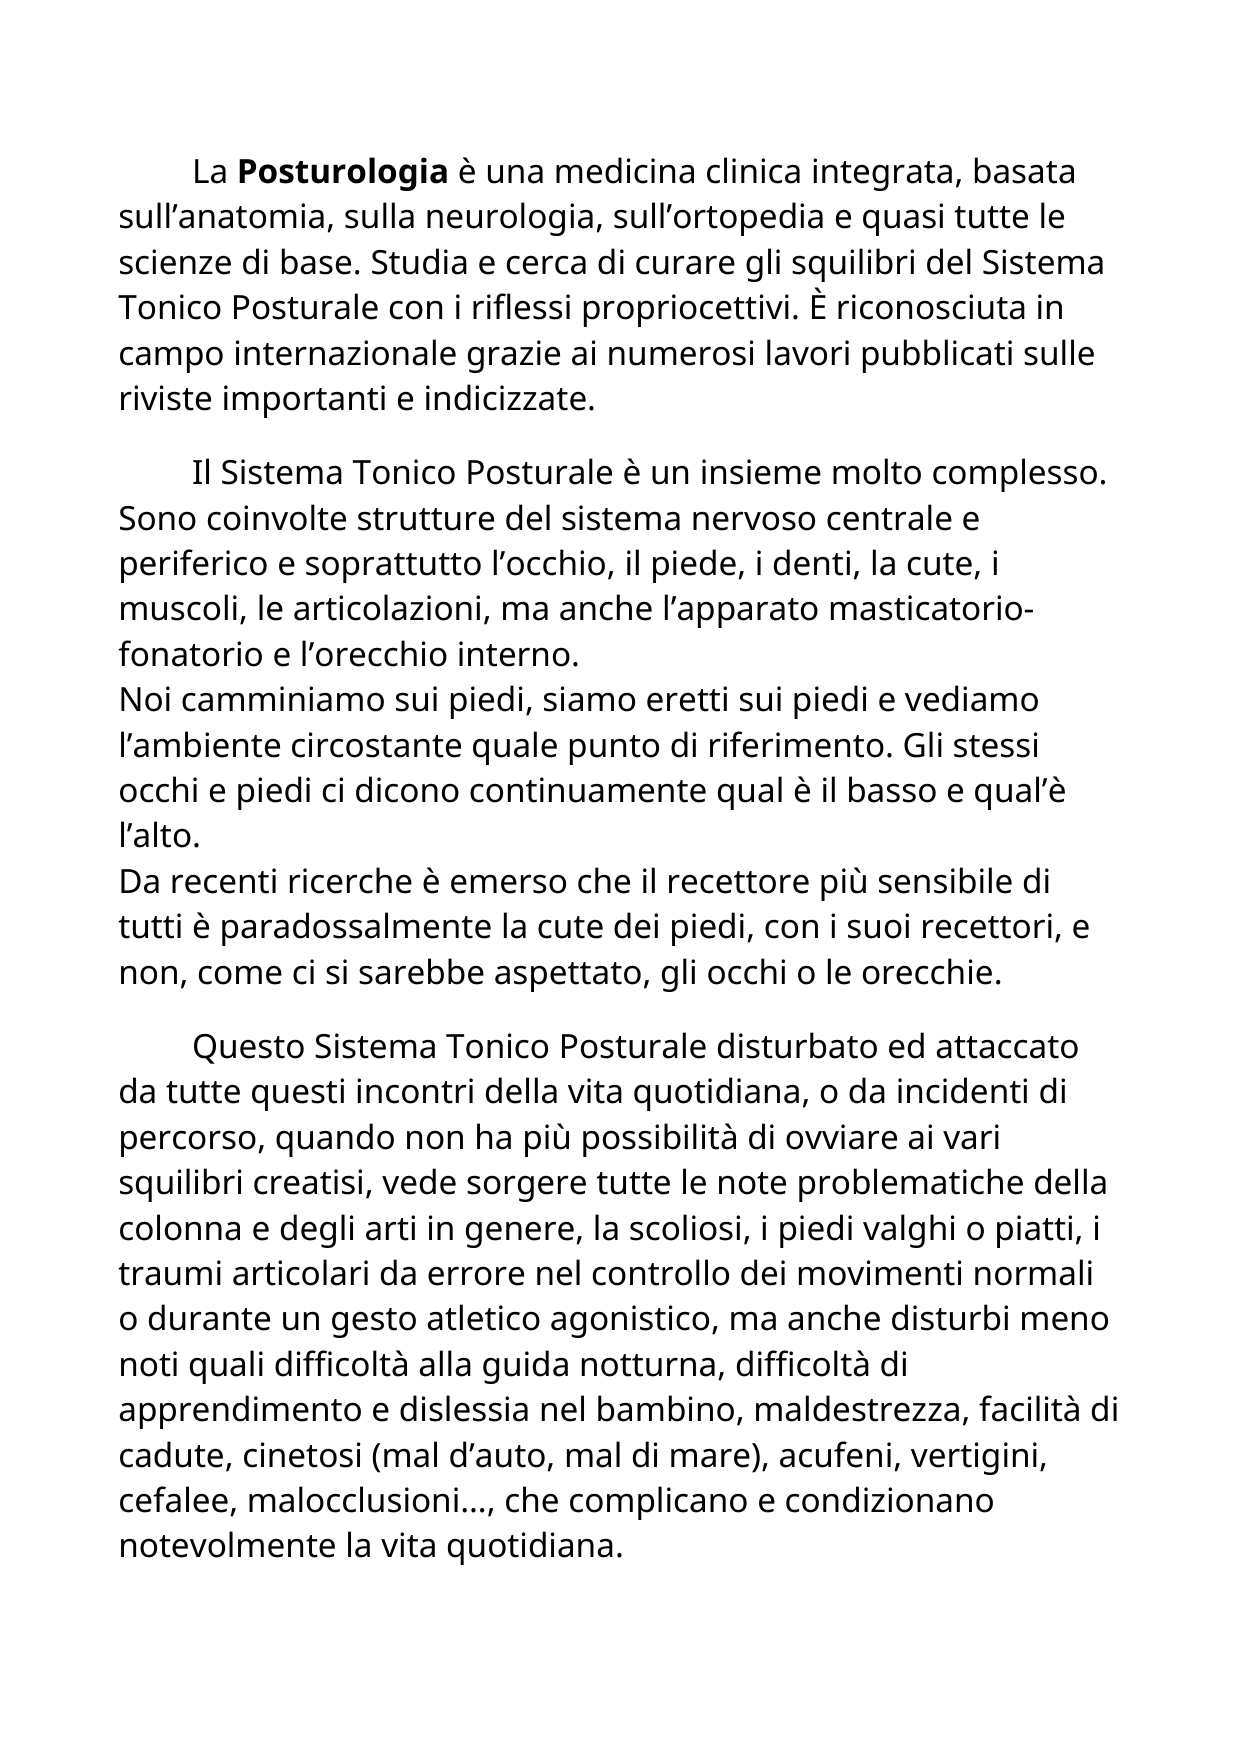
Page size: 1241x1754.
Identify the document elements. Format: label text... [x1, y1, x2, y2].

text La Posturologia è una medicina clinica integrata, basata sull’anatomia, sulla neurologia, sull’ortopedia e quasi tutte le scienze di base. Studia e cerca di curare gli squilibri del Sistema Tonico Posturale con i riflessi propriocettivi. È riconosciuta in campo internazionale grazie ai numerosi lavori pubblicati sulle riviste importanti e indicizzate. [118, 148, 1122, 449]
text Questo Sistema Tonico Posturale disturbato ed attaccato da tutte questi incontri della vita quotidiana, o da incidenti di percorso, quando non ha più possibilità di ovviare ai vari squilibri creatisi, vede sorgere tutte le note problematiche della colonna e degli arti in genere, la scoliosi, i piedi valghi o piatti, i traumi articolari da errore nel controllo dei movimenti normali o durante un gesto atletico agonistico, ma anche disturbi meno noti quali difficoltà alla guida notturna, difficoltà di apprendimento e dislessia nel bambino, maldestrezza, facilità di cadute, cinetosi (mal d’auto, mal di mare), acufeni, vertigini, cefalee, malocclusioni…, che complicano e condizionano notevolmente la vita quotidiana. [118, 1023, 1122, 1596]
text Il Sistema Tonico Posturale è un insieme molto complesso. Sono coinvolte strutture del sistema nervoso centrale e periferico e soprattutto l’occhio, il piede, i denti, la cute, i muscoli, le articolazioni, ma anche l’apparato masticatorio-fonatorio e l’orecchio interno. Noi camminiamo sui piedi, siamo eretti sui piedi e vediamo l’ambiente circostante quale punto di riferimento. Gli stessi occhi e piedi ci dicono continuamente qual è il basso e qual’è l’alto. Da recenti ricerche è emerso che il recettore più sensibile di tutti è paradossalmente la cute dei piedi, con i suoi recettori, e non, come ci si sarebbe aspettato, gli occhi o le orecchie. [118, 449, 1122, 1023]
